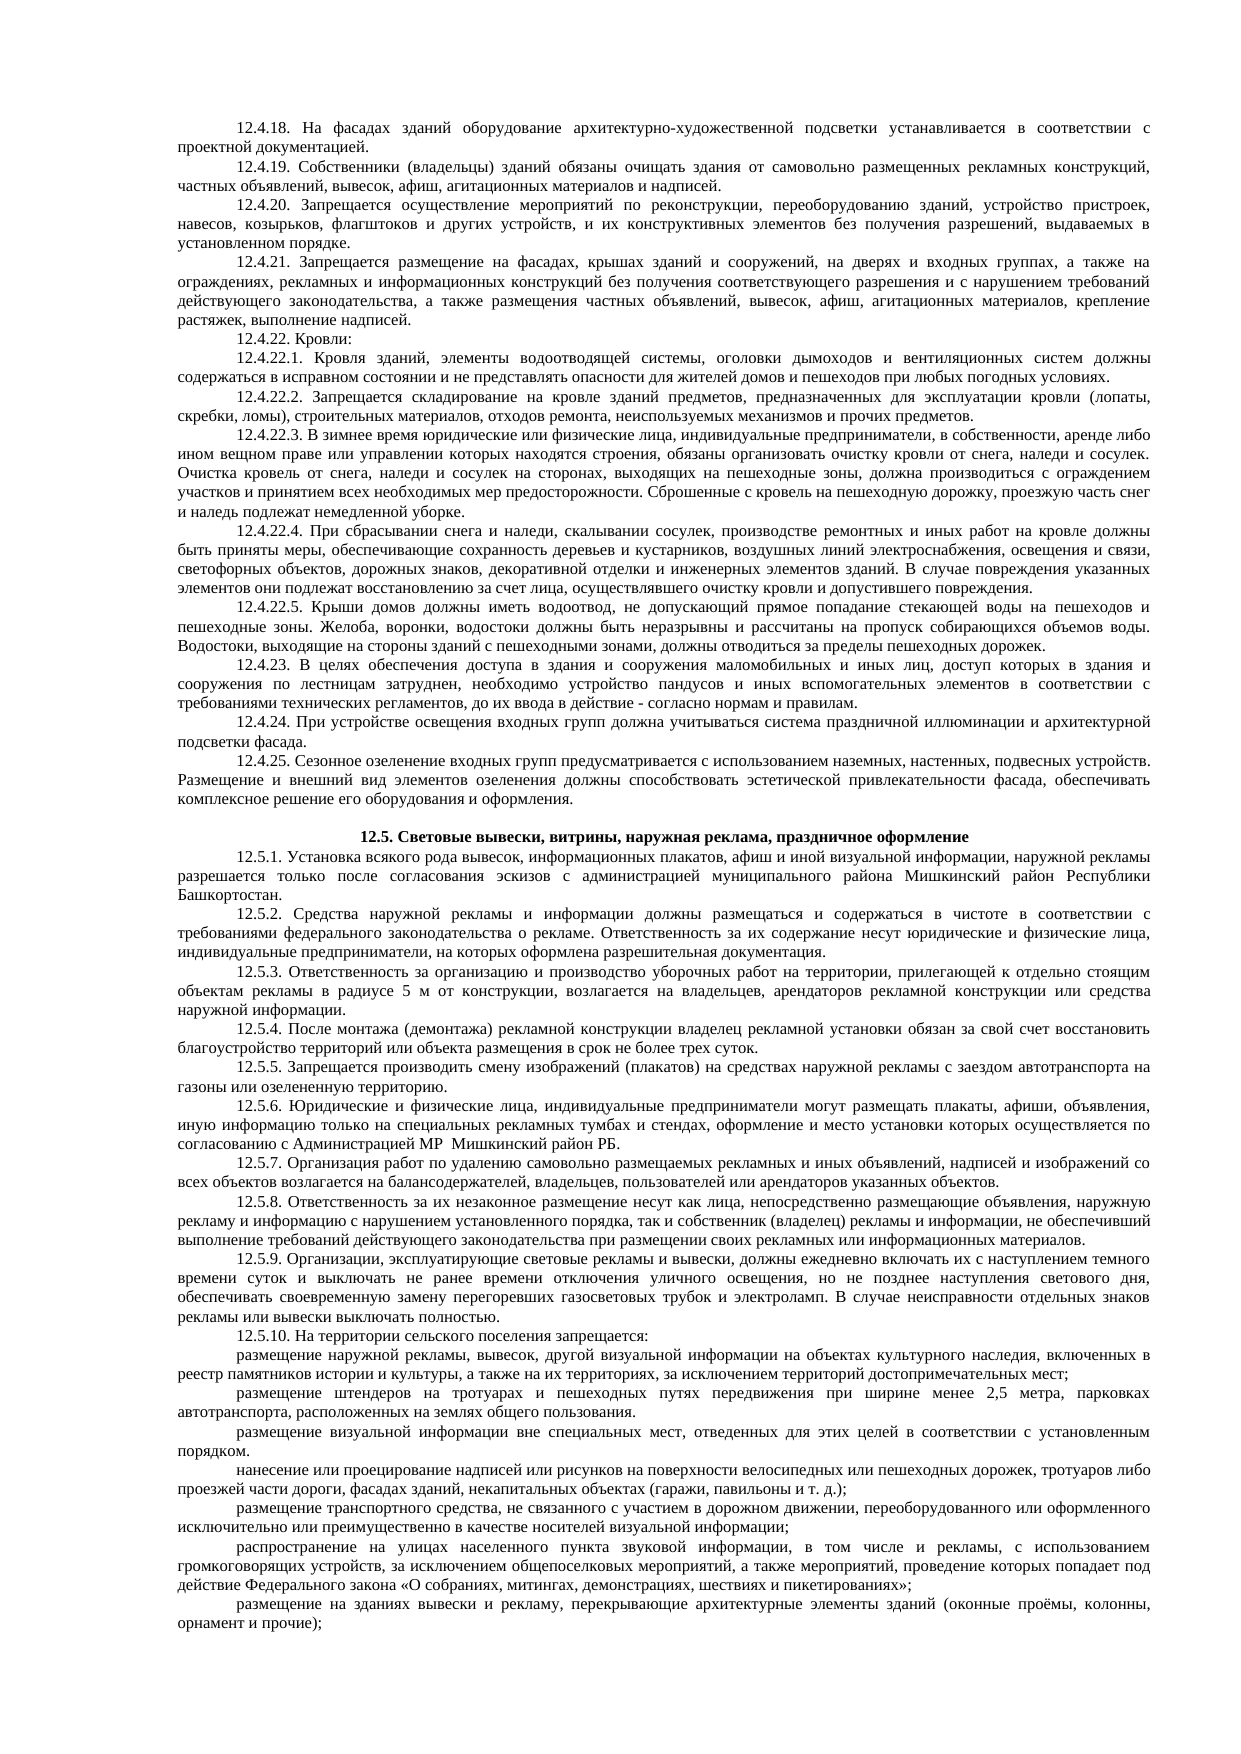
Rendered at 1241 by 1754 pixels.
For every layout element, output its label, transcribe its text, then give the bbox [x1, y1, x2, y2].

text 12.4.18. На фасадах зданий оборудование архитектурно-художественной подсветки устанавливается в соответствии с проектной документацией. [177, 118, 1152, 156]
text 12.4.25. Сезонное озеленение входных групп предусматривается с использованием наземных, настенных, подвесных устройств. Размещение и внешний вид элементов озеленения должны способствовать эстетической привлекательности фасада, обеспечивать комплексное решение его оборудования и оформления. [177, 751, 1152, 808]
text 12.4.23. В целях обеспечения доступа в здания и сооружения маломобильных и иных лиц, доступ которых в здания и сооружения по лестницам затруднен, необходимо устройство пандусов и иных вспомогательных элементов в соответствии с требованиями технических регламентов, до их ввода в действие - согласно нормам и правилам. [177, 655, 1152, 712]
text 12.4.22.3. В зимнее время юридические или физические лица, индивидуальные предприниматели, в собственности, аренде либо ином вещном праве или управлении которых находятся строения, обязаны организовать очистку кровли от снега, наледи и сосулек. Очистка кровель от снега, наледи и сосулек на сторонах, выходящих на пешеходные зоны, должна производиться с ограждением участков и принятием всех необходимых мер предосторожности. Сброшенные с кровель на пешеходную дорожку, проезжую часть снег и наледь подлежат немедленной уборке. [177, 425, 1152, 521]
text 12.4.22.5. Крыши домов должны иметь водоотвод, не допускающий прямое попадание стекающей воды на пешеходов и пешеходные зоны. Желоба, воронки, водостоки должны быть неразрывны и рассчитаны на пропуск собирающихся объемов воды. Водостоки, выходящие на стороны зданий с пешеходными зонами, должны отводиться за пределы пешеходных дорожек. [177, 597, 1152, 655]
text размещение транспортного средства, не связанного с участием в дорожном движении, переоборудованного или оформленного исключительно или преимущественно в качестве носителей визуальной информации; [177, 1498, 1152, 1536]
text 12.5.7. Организация работ по удалению самовольно размещаемых рекламных и иных объявлений, надписей и изображений со всех объектов возлагается на балансодержателей, владельцев, пользователей или арендаторов указанных объектов. [177, 1153, 1152, 1191]
text размещение штендеров на тротуарах и пешеходных путях передвижения при ширине менее 2,5 метра, парковках автотранспорта, расположенных на землях общего пользования. [177, 1383, 1152, 1421]
text 12.5.10. На территории сельского поселения запрещается: [177, 1326, 1152, 1345]
text 12.4.21. Запрещается размещение на фасадах, крышах зданий и сооружений, на дверях и входных группах, а также на ограждениях, рекламных и информационных конструкций без получения соответствующего разрешения и с нарушением требований действующего законодательства, а также размещения частных объявлений, вывесок, афиш, агитационных материалов, крепление растяжек, выполнение надписей. [177, 252, 1152, 329]
text 12.5.2. Средства наружной рекламы и информации должны размещаться и содержаться в чистоте в соответствии с требованиями федерального законодательства о рекламе. Ответственность за их содержание несут юридические и физические лица, индивидуальные предприниматели, на которых оформлена разрешительная документация. [177, 904, 1152, 961]
text размещение на зданиях вывески и рекламу, перекрывающие архитектурные элементы зданий (оконные проёмы, колонны, орнамент и прочие); [177, 1594, 1152, 1632]
text 12.5.4. После монтажа (демонтажа) рекламной конструкции владелец рекламной установки обязан за свой счет восстановить благоустройство территорий или объекта размещения в срок не более трех суток. [177, 1019, 1152, 1057]
text 12.5.1. Установка всякого рода вывесок, информационных плакатов, афиш и иной визуальной информации, наружной рекламы разрешается только после согласования эскизов с администрацией муниципального района Мишкинский район Республики Башкортостан. [177, 846, 1152, 904]
text 12.5.8. Ответственность за их незаконное размещение несут как лица, непосредственно размещающие объявления, наружную рекламу и информацию с нарушением установленного порядка, так и собственник (владелец) рекламы и информации, не обеспечивший выполнение требований действующего законодательства при размещении своих рекламных или информационных материалов. [177, 1191, 1152, 1249]
text 12.4.24. При устройстве освещения входных групп должна учитываться система праздничной иллюминации и архитектурной подсветки фасада. [177, 712, 1152, 751]
text 12.4.22. Кровли: [177, 329, 1152, 348]
text 12.4.22.1. Кровля зданий, элементы водоотводящей системы, оголовки дымоходов и вентиляционных систем должны содержаться в исправном состоянии и не представлять опасности для жителей домов и пешеходов при любых погодных условиях. [177, 348, 1152, 386]
text распространение на улицах населенного пункта звуковой информации, в том числе и рекламы, с использованием громкоговорящих устройств, за исключением общепоселковых мероприятий, а также мероприятий, проведение которых попадает под действие Федерального закона «О собраниях, митингах, демонстрациях, шествиях и пикетированиях»; [177, 1536, 1152, 1594]
text 12.4.22.2. Запрещается складирование на кровле зданий предметов, предназначенных для эксплуатации кровли (лопаты, скребки, ломы), строительных материалов, отходов ремонта, неиспользуемых механизмов и прочих предметов. [177, 386, 1152, 425]
text размещение визуальной информации вне специальных мест, отведенных для этих целей в соответствии с установленным порядком. [177, 1421, 1152, 1460]
text 12.5.6. Юридические и физические лица, индивидуальные предприниматели могут размещать плакаты, афиши, объявления, иную информацию только на специальных рекламных тумбах и стендах, оформление и место установки которых осуществляется по согласованию с Администрацией МР Мишкинский район РБ. [177, 1096, 1152, 1153]
text 12.5. Световые вывески, витрины, наружная реклама, праздничное оформление [177, 827, 1152, 846]
text 12.4.20. Запрещается осуществление мероприятий по реконструкции, переоборудованию зданий, устройство пристроек, навесов, козырьков, флагштоков и других устройств, и их конструктивных элементов без получения разрешений, выдаваемых в установленном порядке. [177, 195, 1152, 252]
text нанесение или проецирование надписей или рисунков на поверхности велосипедных или пешеходных дорожек, тротуаров либо проезжей части дороги, фасадах зданий, некапитальных объектах (гаражи, павильоны и т. д.); [177, 1460, 1152, 1498]
text размещение наружной рекламы, вывесок, другой визуальной информации на объектах культурного наследия, включенных в реестр памятников истории и культуры, а также на их территориях, за исключением территорий достопримечательных мест; [177, 1345, 1152, 1383]
text 12.4.22.4. При сбрасывании снега и наледи, скалывании сосулек, производстве ремонтных и иных работ на кровле должны быть приняты меры, обеспечивающие сохранность деревьев и кустарников, воздушных линий электроснабжения, освещения и связи, светофорных объектов, дорожных знаков, декоративной отделки и инженерных элементов зданий. В случае повреждения указанных элементов они подлежат восстановлению за счет лица, осуществлявшего очистку кровли и допустившего повреждения. [177, 521, 1152, 597]
text 12.5.3. Ответственность за организацию и производство уборочных работ на территории, прилегающей к отдельно стоящим объектам рекламы в радиусе 5 м от конструкции, возлагается на владельцев, арендаторов рекламной конструкции или средства наружной информации. [177, 961, 1152, 1019]
text 12.5.5. Запрещается производить смену изображений (плакатов) на средствах наружной рекламы с заездом автотранспорта на газоны или озелененную территорию. [177, 1057, 1152, 1096]
text 12.4.19. Собственники (владельцы) зданий обязаны очищать здания от самовольно размещенных рекламных конструкций, частных объявлений, вывесок, афиш, агитационных материалов и надписей. [177, 156, 1152, 195]
text 12.5.9. Организации, эксплуатирующие световые рекламы и вывески, должны ежедневно включать их с наступлением темного времени суток и выключать не ранее времени отключения уличного освещения, но не позднее наступления светового дня, обеспечивать своевременную замену перегоревших газосветовых трубок и электроламп. В случае неисправности отдельных знаков рекламы или вывески выключать полностью. [177, 1249, 1152, 1326]
